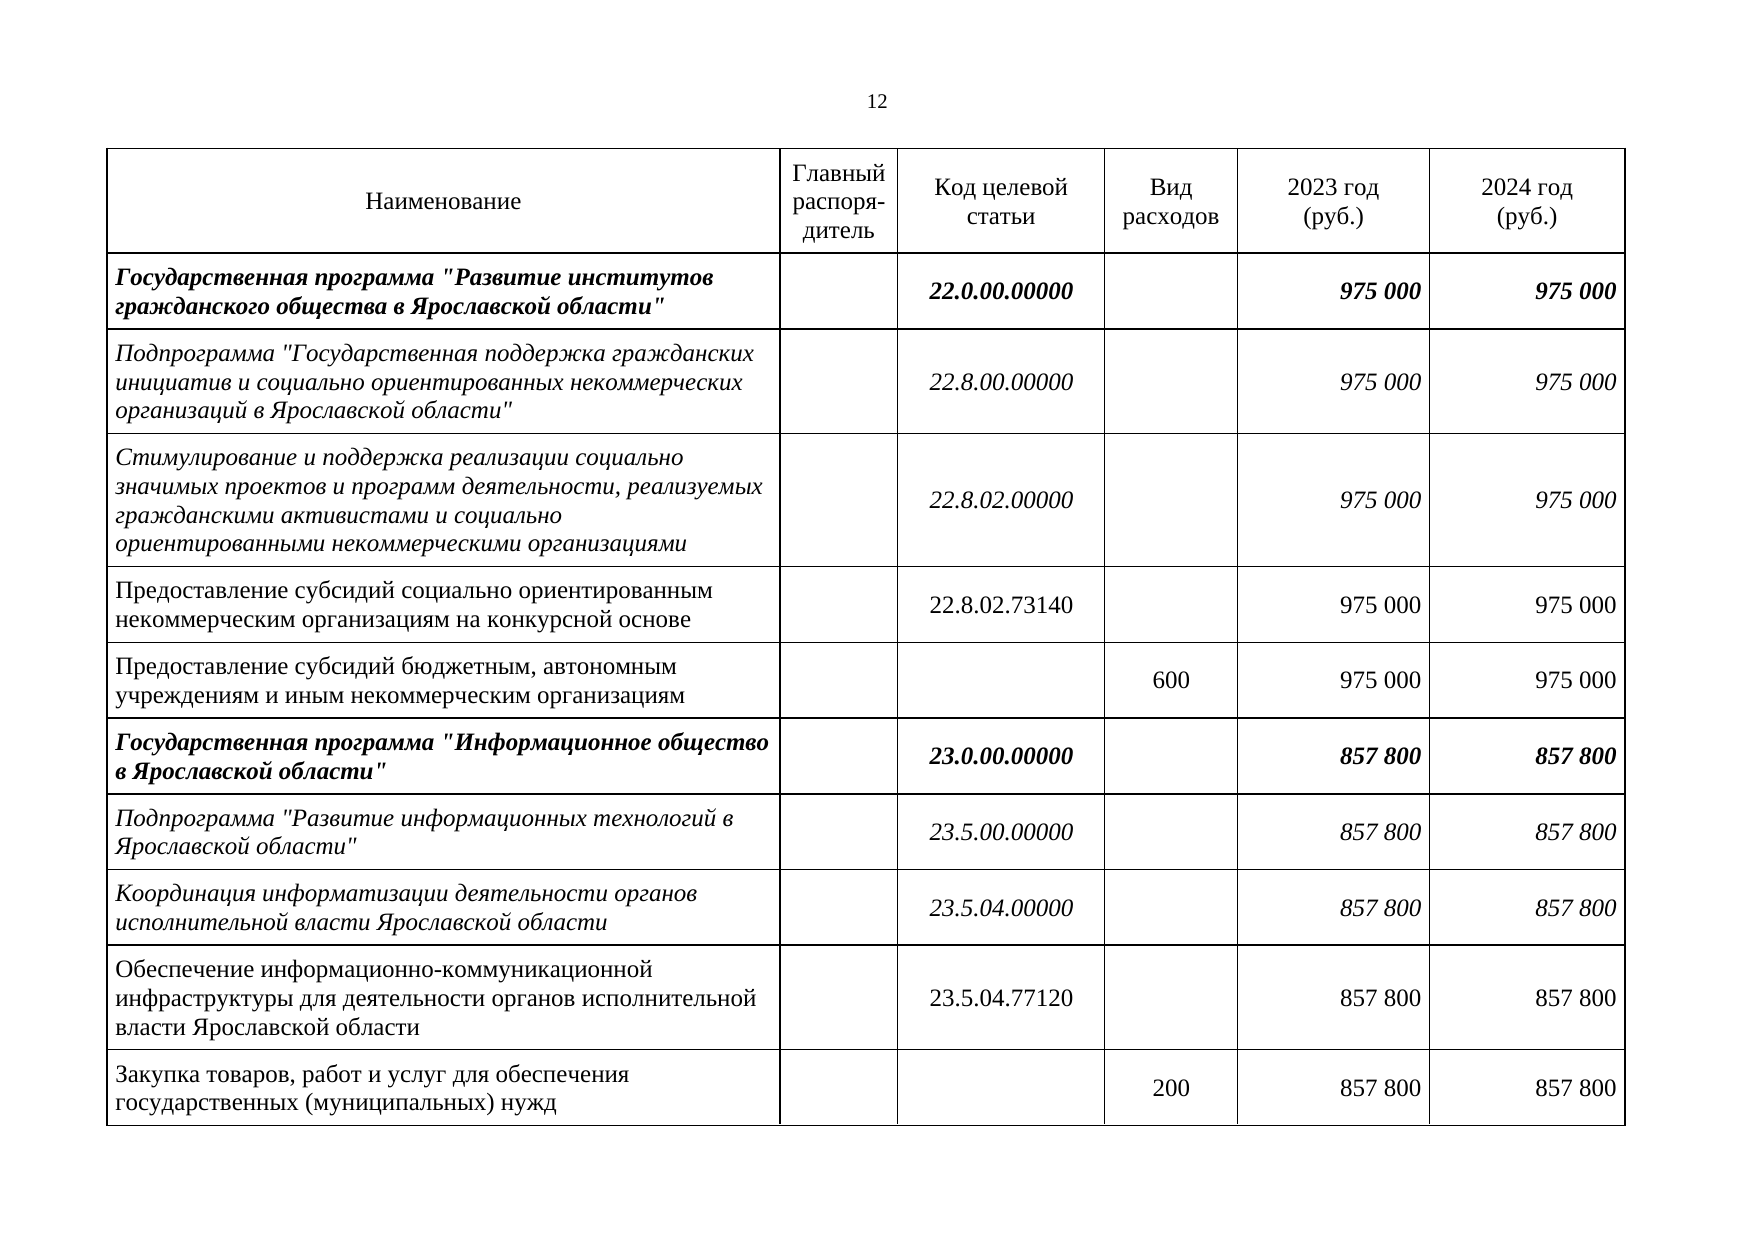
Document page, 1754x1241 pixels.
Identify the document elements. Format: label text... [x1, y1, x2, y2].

table_cell 23.0.00.00000 [898, 719, 1104, 793]
table_cell Государственная программа "Развитие институтов гражданского общества в Ярославской области" [108, 254, 779, 328]
table_cell 22.8.02.00000 [898, 434, 1104, 566]
table_header 2023 год (руб.) [1238, 149, 1429, 252]
table_cell 857 800 [1430, 1050, 1624, 1124]
table_cell Координация информатизации деятельности органов исполнительной власти Ярославской области [108, 870, 779, 944]
table_cell [781, 330, 897, 432]
table_cell 857 800 [1238, 946, 1429, 1049]
table_cell Обеспечение информационно-коммуникационной инфраструктуры для деятельности органов исполнительной власти Ярославской области [108, 946, 779, 1049]
table_cell [1105, 946, 1237, 1049]
table_cell 23.5.04.00000 [898, 870, 1104, 944]
table_cell Предоставление субсидий социально ориентированным некоммерческим организациям на конкурсной основе [108, 567, 779, 641]
table_cell 975 000 [1430, 254, 1624, 328]
table_cell 857 800 [1238, 795, 1429, 868]
table_cell [781, 567, 897, 641]
table_cell [781, 1050, 897, 1124]
table_cell 975 000 [1238, 254, 1429, 328]
table_header Вид расходов [1105, 149, 1237, 252]
table_cell 22.8.02.73140 [898, 567, 1104, 641]
table_cell Стимулирование и поддержка реализации социально значимых проектов и программ деятельности, реализуемых гражданскими активистами и социально ориентированными некоммерческими организациями [108, 434, 779, 566]
table_cell [1105, 719, 1237, 793]
table_cell Предоставление субсидий бюджетным, автономным учреждениям и иным некоммерческим организациям [108, 643, 779, 717]
table_cell [781, 254, 897, 328]
table_cell [1105, 330, 1237, 432]
table_cell [781, 434, 897, 566]
table_cell [1105, 567, 1237, 641]
table_cell [781, 643, 897, 717]
table_cell 857 800 [1238, 870, 1429, 944]
table_header 2024 год (руб.) [1430, 149, 1624, 252]
table_cell [1105, 434, 1237, 566]
table_cell 857 800 [1238, 719, 1429, 793]
table_cell [898, 1050, 1104, 1124]
table_cell [1105, 795, 1237, 868]
table_cell Закупка товаров, работ и услуг для обеспечения государственных (муниципальных) нужд [108, 1050, 779, 1124]
table_cell [898, 643, 1104, 717]
table_cell [1105, 870, 1237, 944]
table_cell 975 000 [1430, 330, 1624, 432]
table_cell Государственная программа "Информационное общество в Ярославской области" [108, 719, 779, 793]
table_header Наименование [108, 149, 779, 252]
table_cell [781, 870, 897, 944]
table_header Код целевой статьи [898, 149, 1104, 252]
table_cell 23.5.00.00000 [898, 795, 1104, 868]
table_cell Подпрограмма "Развитие информационных технологий в Ярославской области" [108, 795, 779, 868]
table_cell 975 000 [1238, 567, 1429, 641]
table_cell 975 000 [1238, 643, 1429, 717]
table_cell 22.0.00.00000 [898, 254, 1104, 328]
table_cell [781, 946, 897, 1049]
table_cell [1105, 254, 1237, 328]
table_cell 857 800 [1238, 1050, 1429, 1124]
table_cell 22.8.00.00000 [898, 330, 1104, 432]
table_cell 857 800 [1430, 719, 1624, 793]
table_header Главный распоря-дитель [781, 149, 897, 252]
table_cell 975 000 [1238, 434, 1429, 566]
table_cell 975 000 [1430, 643, 1624, 717]
table_cell [781, 719, 897, 793]
table_cell Подпрограмма "Государственная поддержка гражданских инициатив и социально ориентированных некоммерческих организаций в Ярославской области" [108, 330, 779, 432]
table_cell 857 800 [1430, 795, 1624, 868]
table_cell [781, 795, 897, 868]
table_cell 975 000 [1238, 330, 1429, 432]
table_cell 200 [1105, 1050, 1237, 1124]
table_cell 23.5.04.77120 [898, 946, 1104, 1049]
table_cell 975 000 [1430, 434, 1624, 566]
table_cell 857 800 [1430, 946, 1624, 1049]
table_cell 600 [1105, 643, 1237, 717]
table_cell 857 800 [1430, 870, 1624, 944]
table_cell 975 000 [1430, 567, 1624, 641]
